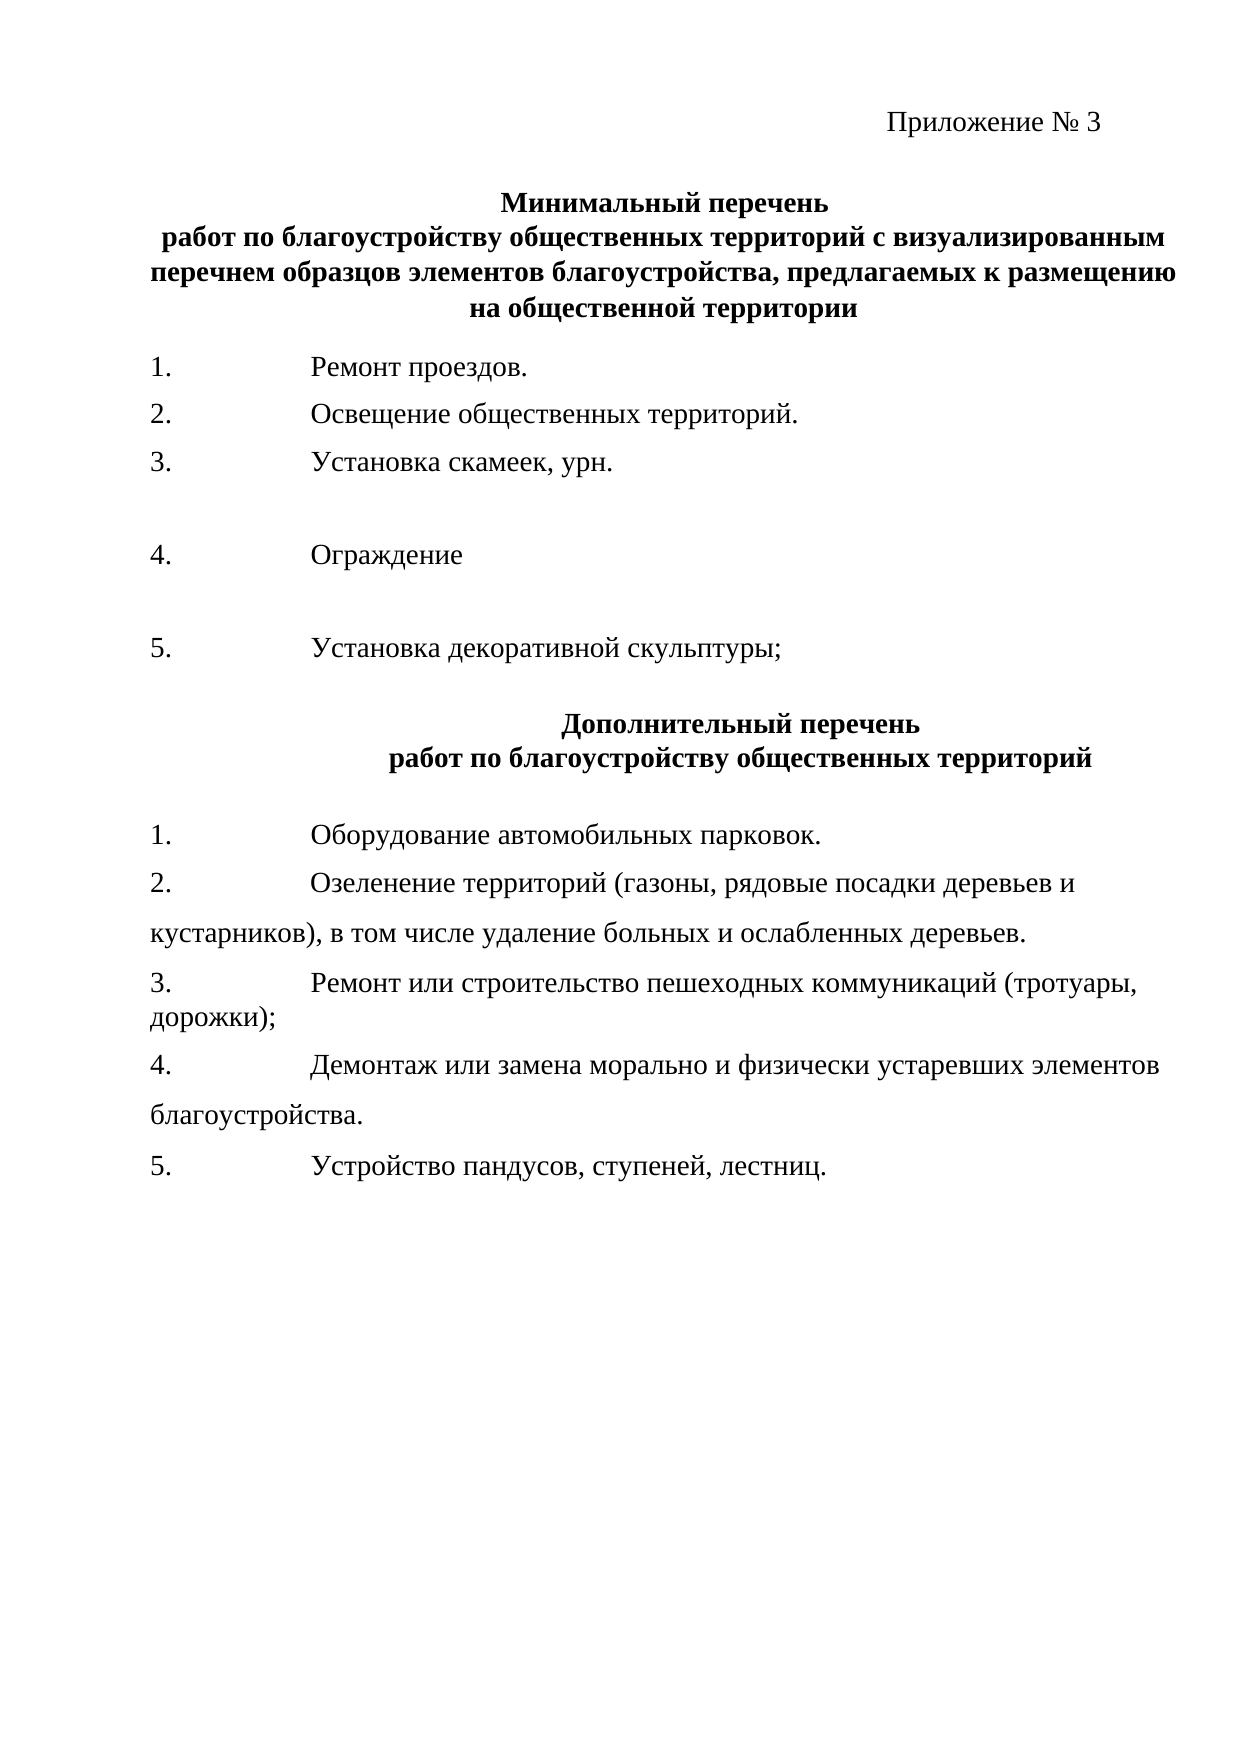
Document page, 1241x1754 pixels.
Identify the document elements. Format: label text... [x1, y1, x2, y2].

list Ремонт или строительство пешеходных коммуникаций (тротуары, дорожки); [150, 966, 1167, 1033]
list Установка декоративной скульптуры; [150, 630, 1167, 664]
list Озеленение территорий (газоны, рядовые посадки деревьев и кустарников), в том числе удаление больных и ослабленных деревьев. [150, 865, 1167, 949]
list Ремонт проездов. [150, 349, 1167, 382]
list Установка скамеек, урн. [150, 444, 1167, 478]
list Оборудование автомобильных парковок. [150, 817, 1167, 851]
list Демонтаж или замена морально и физически устаревших элементов благоустройства. [150, 1047, 1167, 1131]
list Устройство пандусов, ступеней, лестниц. [150, 1148, 1167, 1181]
text Дополнительный перечень [314, 707, 1167, 740]
text Минимальный перечень [150, 185, 1179, 219]
list Ограждение [150, 537, 1167, 571]
text работ по благоустройству общественных территорий с визуализированным перечнем образцов элементов благоустройства, предлагаемых к размещению на общественной территории [150, 219, 1177, 324]
text Приложение № 3 [150, 104, 1167, 138]
list Освещение общественных территорий. [150, 396, 1167, 430]
text работ по благоустройству общественных территорий [314, 740, 1167, 774]
